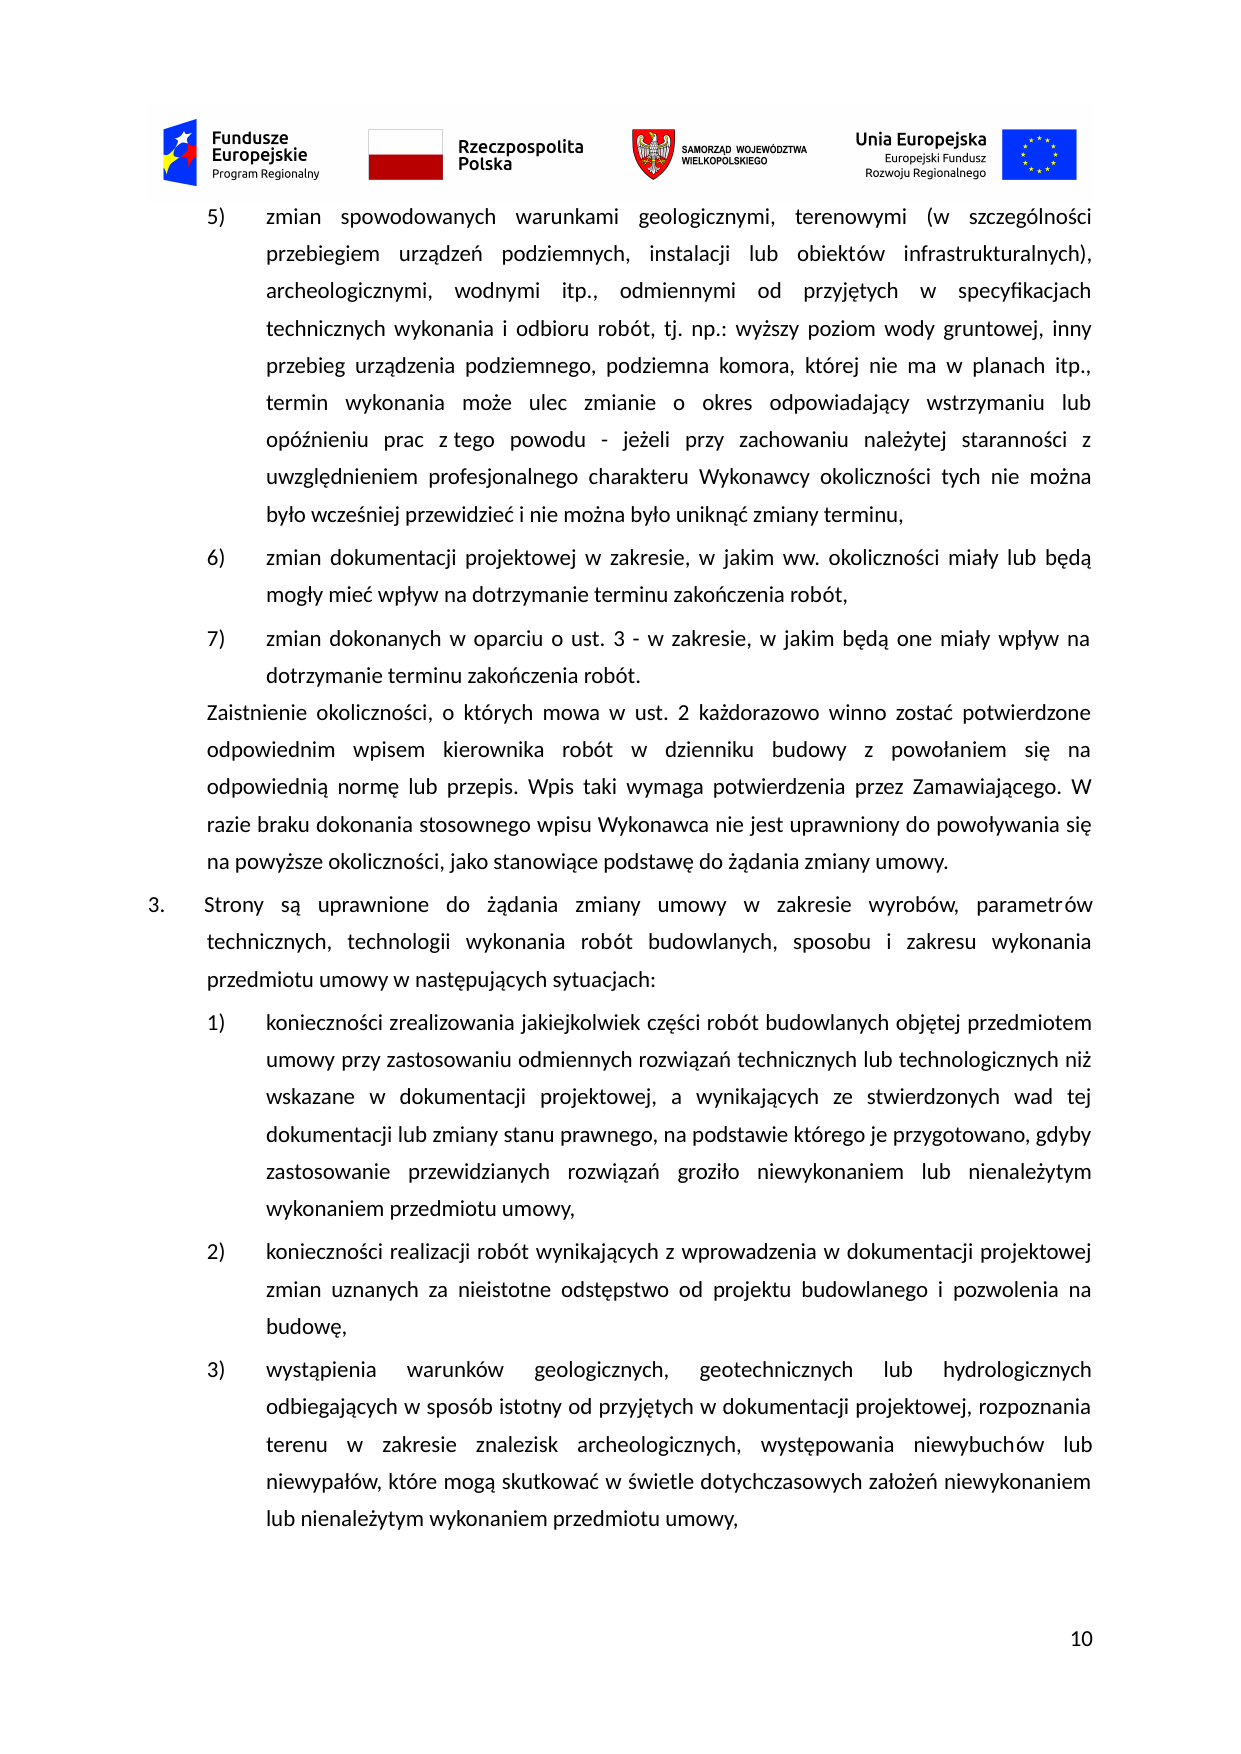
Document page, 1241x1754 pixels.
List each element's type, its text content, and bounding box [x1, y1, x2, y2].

text 1) konieczności zrealizowania jakiejkolwiek części robót budowlanych objętej przedmiotem umowy przy zastosowaniu odmiennych rozwiązań technicznych lub technologicznych niż wskazane w dokumentacji projektowej, a wynikających ze stwierdzonych wad tej dokumentacji lub zmiany stanu prawnego, na podstawie którego je przygotowano, gdyby zastosowanie przewidzianych rozwiązań groziło niewykonaniem lub nienależytym wykonaniem przedmiotu umowy, [207, 1008, 1093, 1222]
list zmian dokonanych w oparciu o ust. 3 - w zakresie, w jakim będą one miały wpływ na dotrzymanie terminu zakończenia robót. [207, 624, 1093, 689]
text Zaistnienie okoliczności, o których mowa w ust. 2 każdorazowo winno zostać potwierdzone odpowiednim wpisem kierownika robót w dzienniku budowy z powołaniem się na odpowiednią normę lub przepis. Wpis taki wymaga potwierdzenia przez Zamawiającego. W razie braku dokonania stosownego wpisu Wykonawca nie jest uprawniony do powoływania się na powyższe okoliczności, jako stanowiące podstawę do żądania zmiany umowy. [207, 698, 1093, 875]
picture [147, 103, 1093, 203]
text 3) wystąpienia warunków geologicznych, geotechnicznych lub hydrologicznych odbiegających w sposób istotny od przyjętych w dokumentacji projektowej, rozpoznania terenu w zakresie znalezisk archeologicznych, występowania niewybuchów lub niewypałów, które mogą skutkować w świetle dotychczasowych założeń niewykonaniem lub nienależytym wykonaniem przedmiotu umowy, [207, 1355, 1093, 1532]
list zmian spowodowanych warunkami geologicznymi, terenowymi (w szczególności przebiegiem urządzeń podziemnych, instalacji lub obiektów infrastrukturalnych), archeologicznymi, wodnymi itp., odmiennymi od przyjętych w specyfikacjach technicznych wykonania i odbioru robót, tj. np.: wyższy poziom wody gruntowej, inny przebieg urządzenia podziemnego, podziemna komora, której nie ma w planach itp., termin wykonania może ulec zmianie o okres odpowiadający wstrzymaniu lub opóźnieniu prac z tego powodu - jeżeli przy zachowaniu należytej staranności z uwzględnieniem profesjonalnego charakteru Wykonawcy okoliczności tych nie można było wcześniej przewidzieć i nie można było uniknąć zmiany terminu, [207, 203, 1093, 528]
text 3. Strony są uprawnione do żądania zmiany umowy w zakresie wyrobów, parametrów technicznych, technologii wykonania robót budowlanych, sposobu i zakresu wykonania przedmiotu umowy w następujących sytuacjach: [148, 890, 1093, 993]
text 2) konieczności realizacji robót wynikających z wprowadzenia w dokumentacji projektowej zmian uznanych za nieistotne odstępstwo od projektu budowlanego i pozwolenia na budowę, [207, 1237, 1093, 1340]
list zmian dokumentacji projektowej w zakresie, w jakim ww. okoliczności miały lub będą mogły mieć wpływ na dotrzymanie terminu zakończenia robót, [207, 543, 1093, 608]
